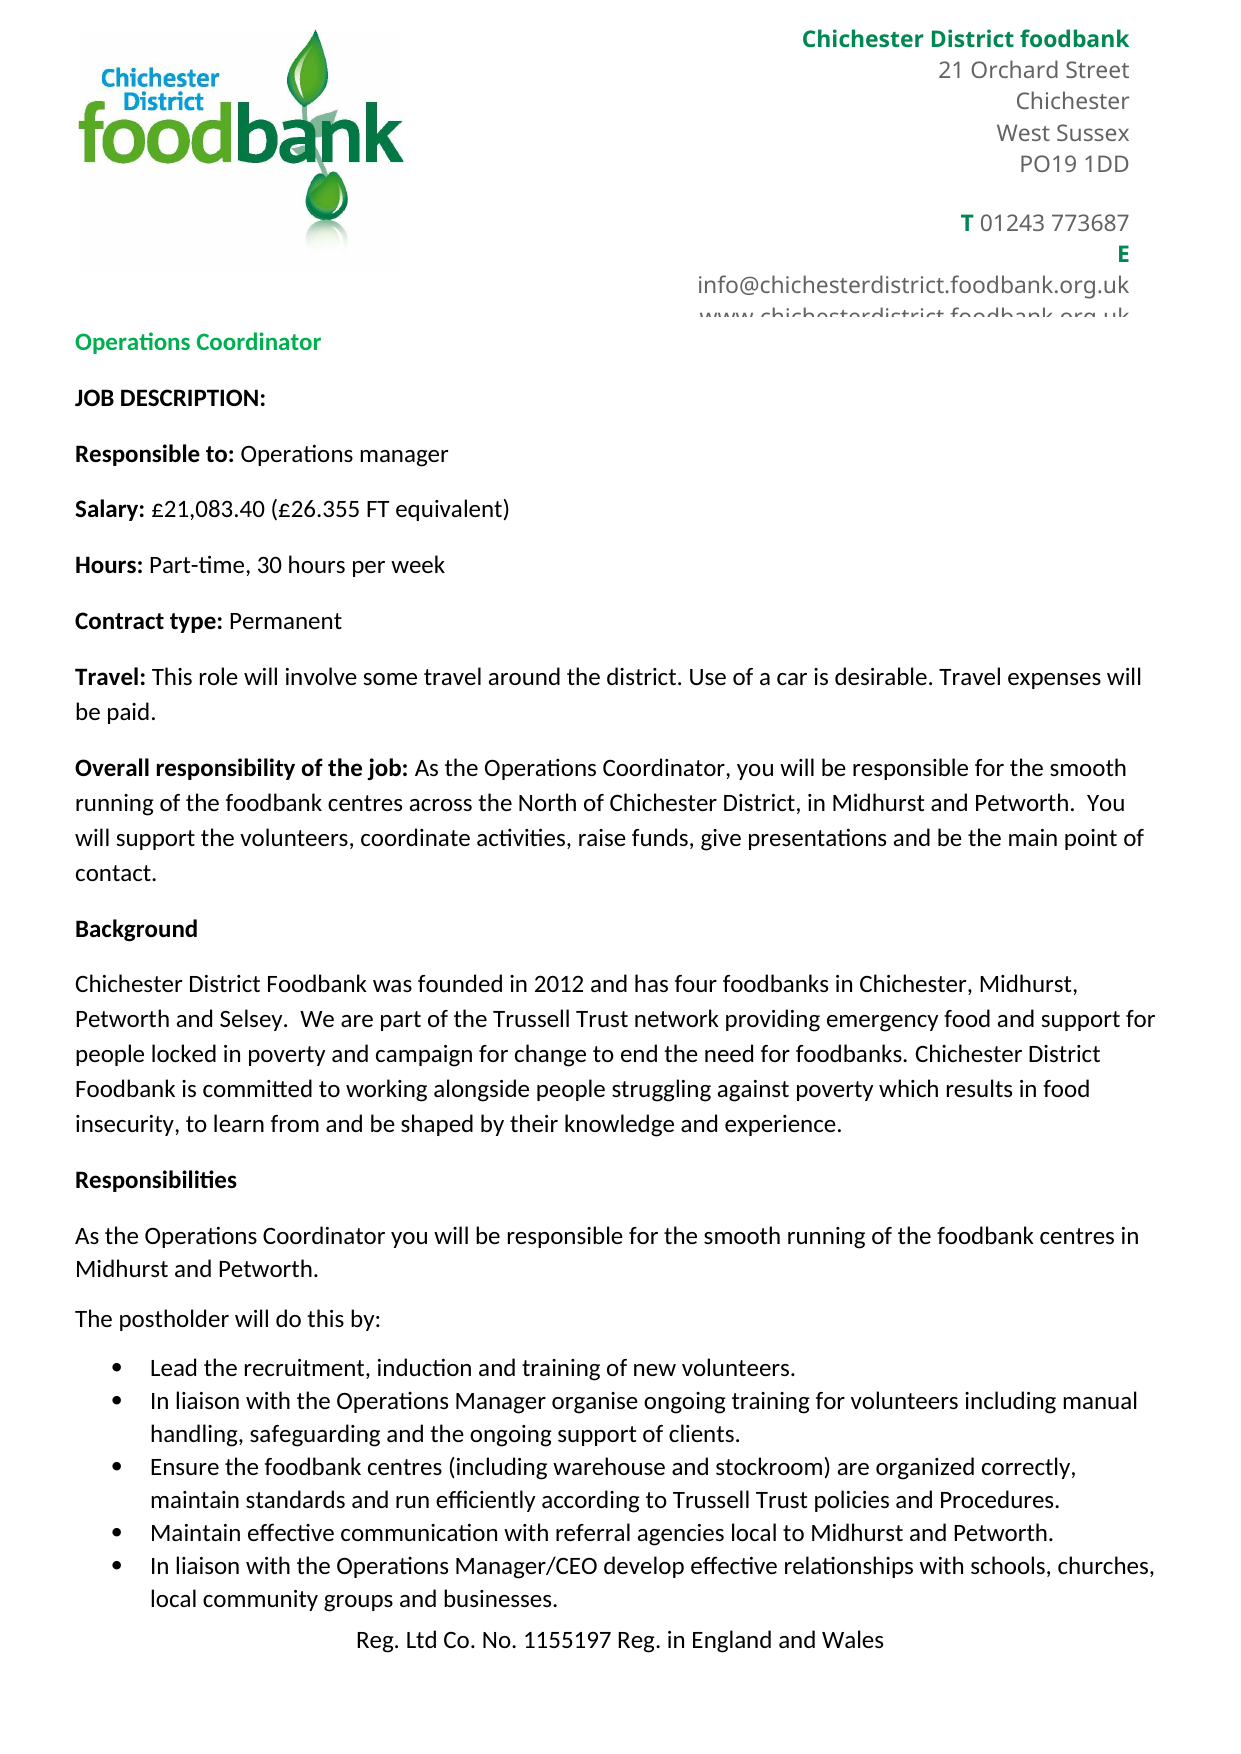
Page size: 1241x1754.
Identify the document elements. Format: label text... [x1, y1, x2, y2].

list Maintain effective communication with referral agencies local to Midhurst and Petworth. [112, 1517, 1165, 1547]
text Operations Coordinator [75, 326, 1165, 357]
list In liaison with the Operations Manager organise ongoing training for volunteers including manual handling, safeguarding and the ongoing support of clients. [112, 1385, 1165, 1449]
text As the Operations Coordinator you will be responsible for the smooth running of the foodbank centres in Midhurst and Petworth. [75, 1220, 1165, 1284]
list Lead the recruitment, induction and training of new volunteers. [112, 1352, 1165, 1383]
text Background [75, 913, 1165, 943]
text Travel: This role will involve some travel around the district. Use of a car is desirable. Travel expenses will be paid. [75, 661, 1165, 727]
text Responsibilities [75, 1164, 1165, 1195]
text Overall responsibility of the job: As the Operations Coordinator, you will be responsible for the smooth running of the foodbank centres across the North of Chichester District, in Midhurst and Petworth. You will support the volunteers, coordinate activities, raise funds, give presentations and be the main point of contact. [75, 752, 1165, 887]
text Responsible to: Operations manager [75, 438, 1165, 468]
text Contract type: Permanent [75, 605, 1165, 636]
list Ensure the foodbank centres (including warehouse and stockroom) are organized correctly, maintain standards and run efficiently according to Trussell Trust policies and Procedures. [112, 1451, 1165, 1514]
text JOB DESCRIPTION: [75, 382, 1165, 412]
list In liaison with the Operations Manager/CEO develop effective relationships with schools, churches, local community groups and businesses. [112, 1550, 1165, 1613]
text The postholder will do this by: [75, 1303, 1165, 1333]
text Chichester District Foodbank was founded in 2012 and has four foodbanks in Chichester, Midhurst, Petworth and Selsey. We are part of the Trussell Trust network providing emergency food and support for people locked in poverty and campaign for change to end the need for foodbanks. Chichester District Foodbank is committed to working alongside people struggling against poverty which results in food insecurity, to learn from and be shaped by their knowledge and experience. [75, 968, 1165, 1139]
picture [78, 29, 404, 270]
text Hours: Part-time, 30 hours per week [75, 549, 1165, 580]
text Salary: £21,083.40 (£26.355 FT equivalent) [75, 493, 1165, 524]
